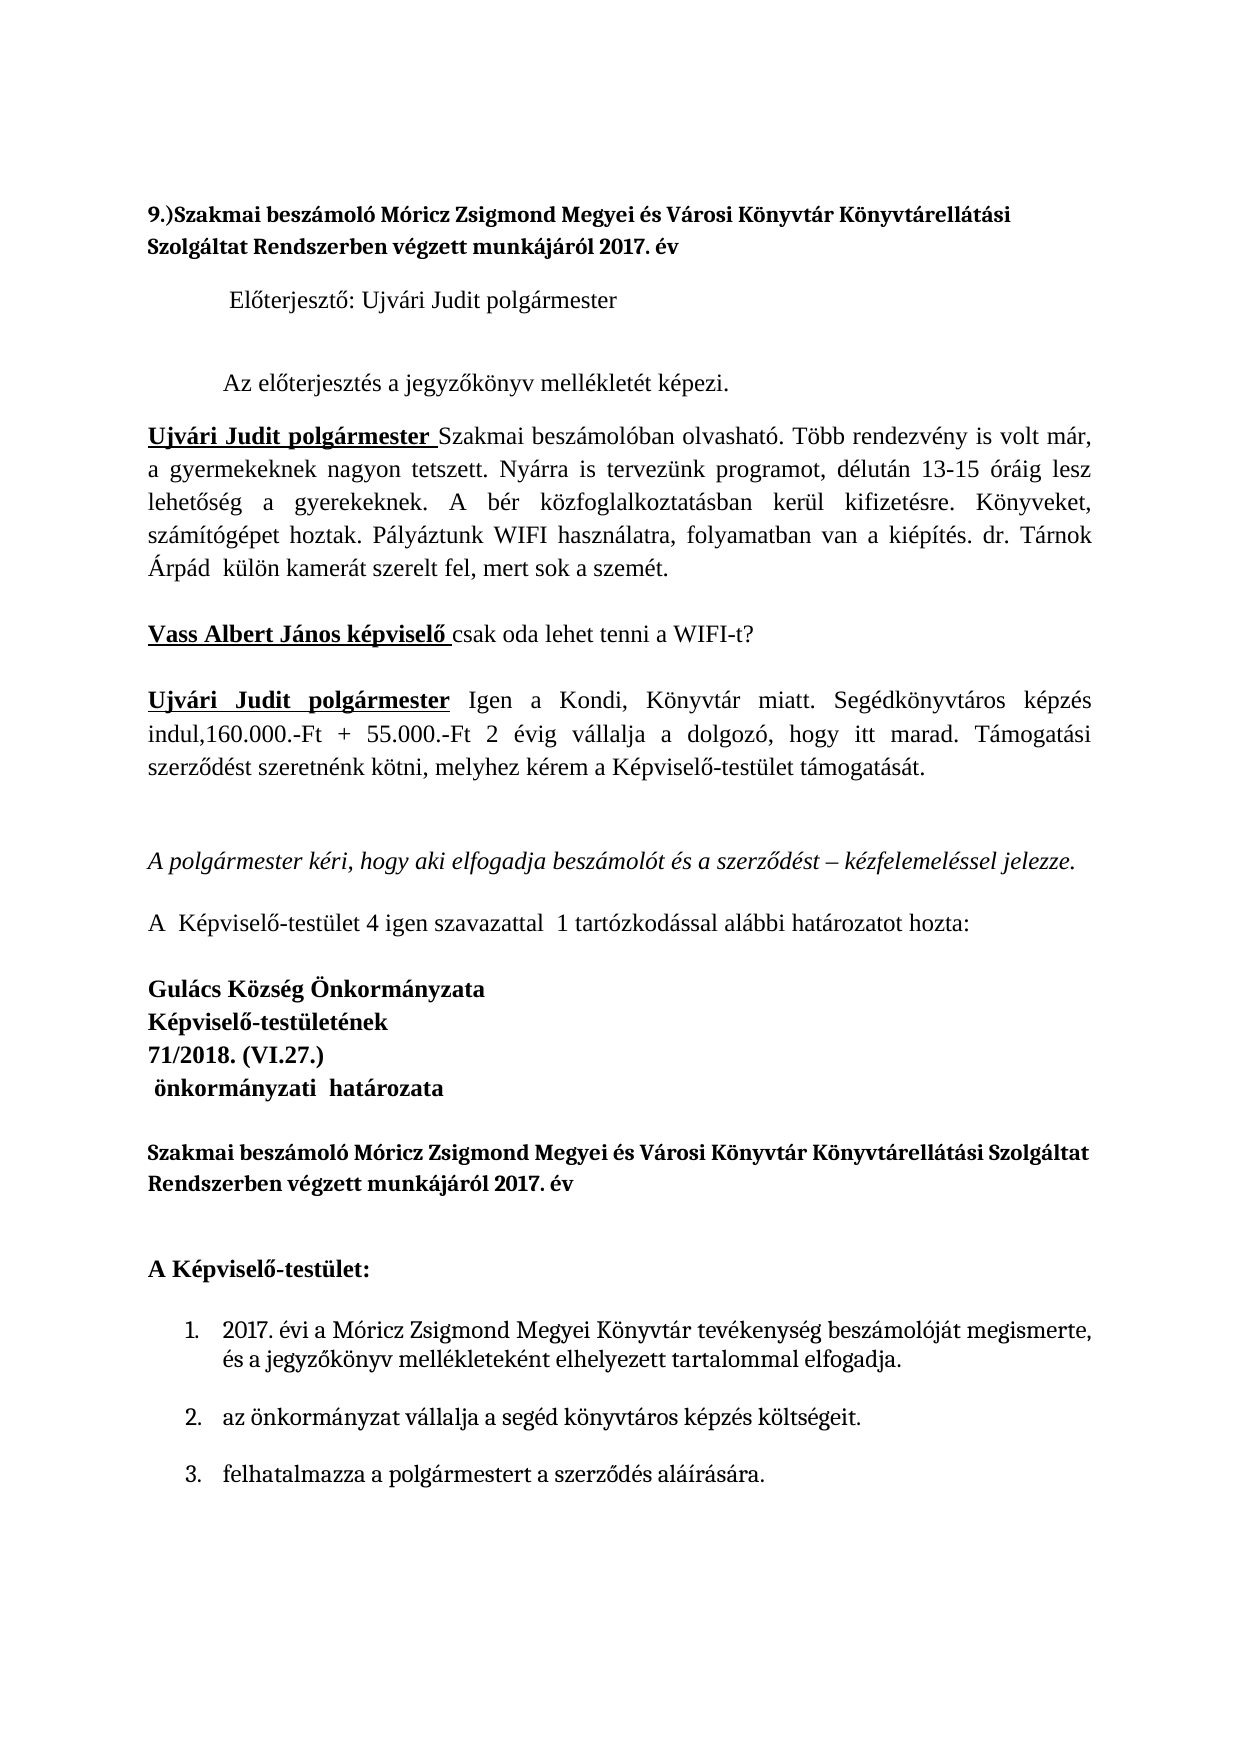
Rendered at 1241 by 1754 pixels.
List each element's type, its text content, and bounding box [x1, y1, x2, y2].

text Vass Albert János képviselő csak oda lehet tenni a WIFI-t? [148, 619, 1093, 648]
list 2017. évi a Móricz Zsigmond Megyei Könyvtár tevékenység beszámolóját megismerte, és a jegyzőkönyv mellékleteként elhelyezett tartalommal elfogadja. [185, 1316, 1093, 1374]
list A polgármester kéri, hogy aki elfogadja beszámolót és a szerződést – kézfelemeléssel jelezze. [148, 846, 1093, 875]
text Gulács Község Önkormányzata [148, 974, 1093, 1003]
text Ujvári Judit polgármester Szakmai beszámolóban olvasható. Több rendezvény is volt már, a gyermekeknek nagyon tetszett. Nyárra is tervezünk programot, délután 13-15 óráig lesz lehetőség a gyerekeknek. A bér közfoglalkoztatásban kerül kifizetésre. Könyveket, számítógépet hoztak. Pályáztunk WIFI használatra, folyamatban van a kiépítés. dr. Tárnok Árpád külön kamerát szerelt fel, mert sok a szemét. [148, 421, 1093, 582]
text Előterjesztő: Ujvári Judit polgármester [148, 285, 1093, 314]
text Ujvári Judit polgármester Igen a Kondi, Könyvtár miatt. Segédkönyvtáros képzés indul,160.000.-Ft + 55.000.-Ft 2 évig vállalja a dolgozó, hogy itt marad. Támogatási szerződést szeretnénk kötni, melyhez kérem a Képviselő-testület támogatását. [148, 686, 1093, 780]
text önkormányzati határozata [148, 1073, 1093, 1102]
text A Képviselő-testület 4 igen szavazattal 1 tartózkodással alábbi határozatot hozta: [148, 908, 1093, 937]
text 9.)Szakmai beszámoló Móricz Zsigmond Megyei és Városi Könyvtár Könyvtárellátási Szolgáltat Rendszerben végzett munkájáról 2017. év [148, 201, 1093, 260]
text A Képviselő-testület: [148, 1254, 1093, 1283]
text 71/2018. (VI.27.) [148, 1040, 1093, 1069]
text Szakmai beszámoló Móricz Zsigmond Megyei és Városi Könyvtár Könyvtárellátási Szolgáltat Rendszerben végzett munkájáról 2017. év [148, 1139, 1093, 1197]
list felhatalmazza a polgármestert a szerződés aláírására. [185, 1460, 1093, 1489]
list az önkormányzat vállalja a segéd könyvtáros képzés költségeit. [185, 1403, 1093, 1431]
text Az előterjesztés a jegyzőkönyv mellékletét képezi. [223, 368, 1093, 396]
text Képviselő-testületének [148, 1007, 1093, 1036]
